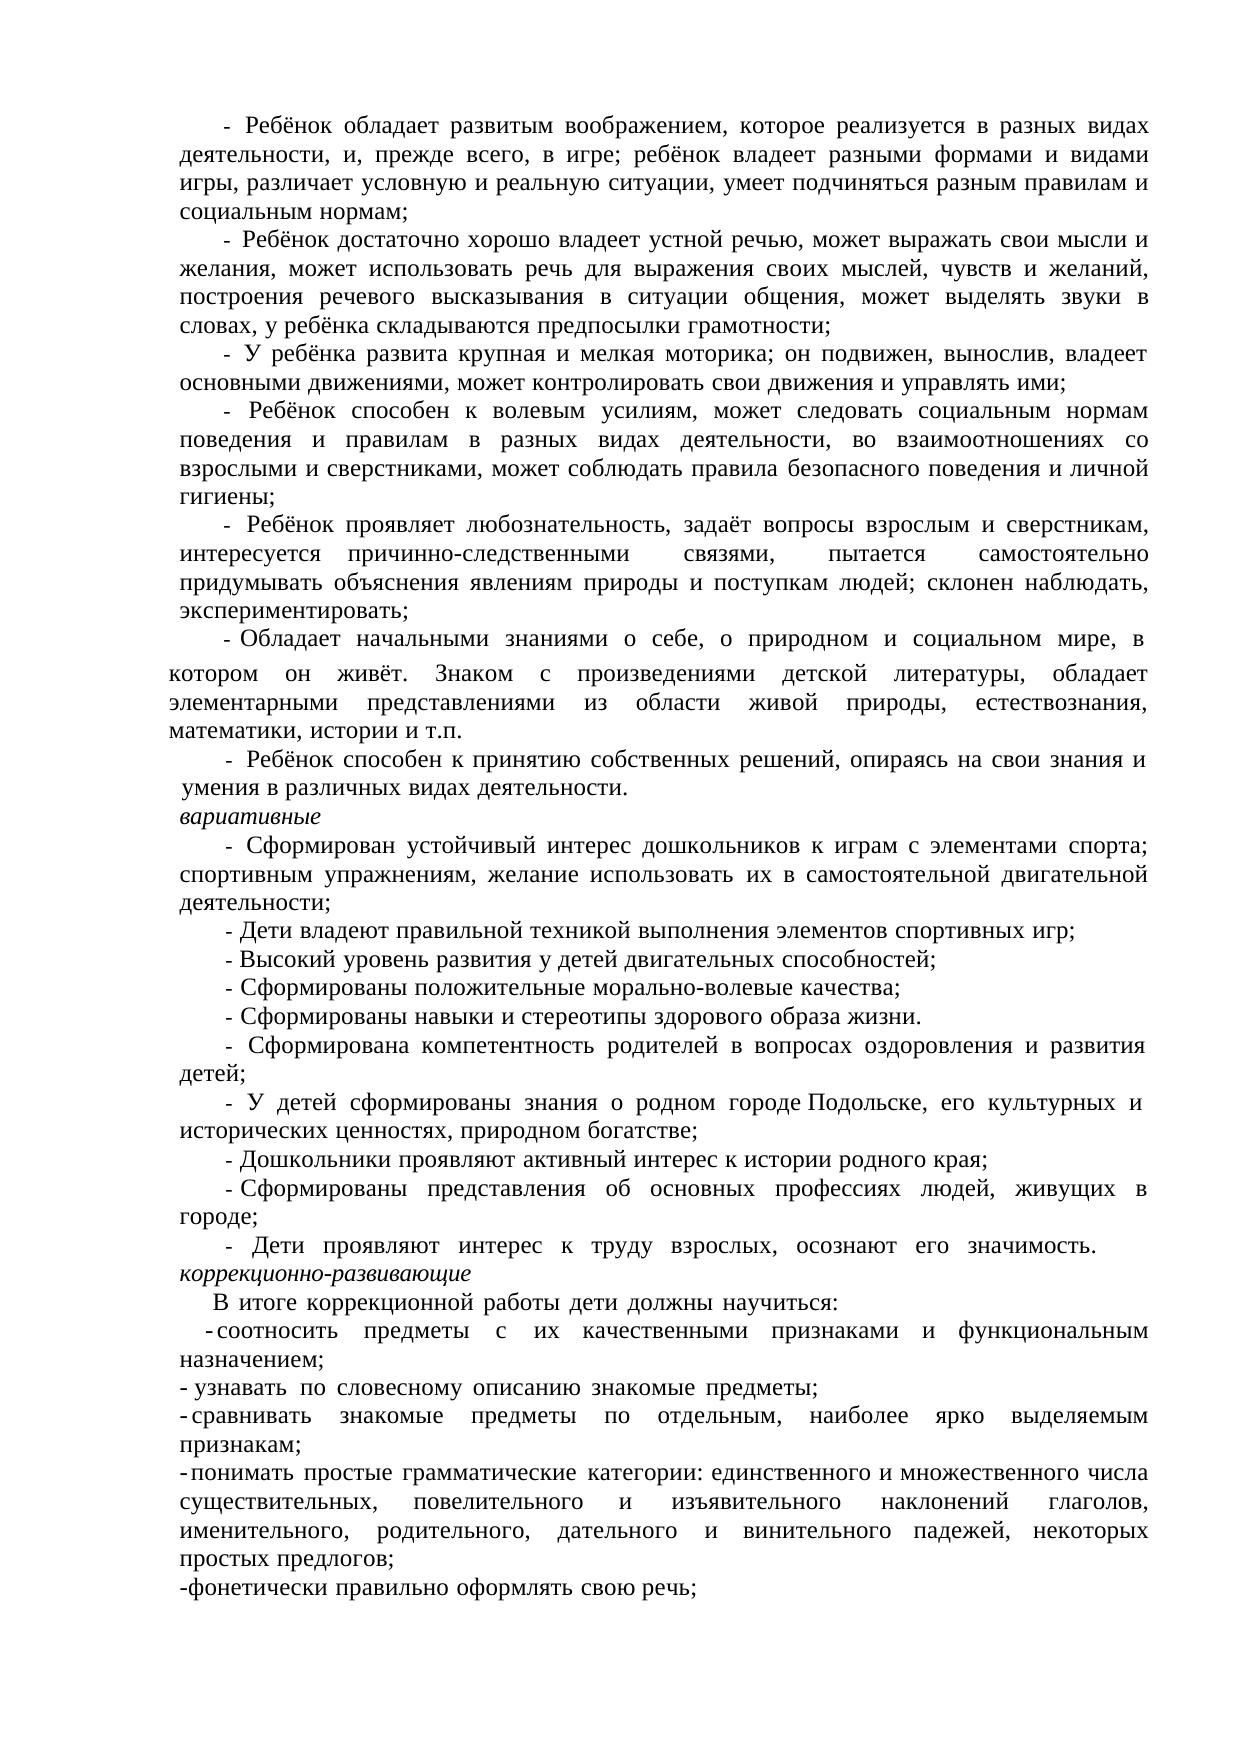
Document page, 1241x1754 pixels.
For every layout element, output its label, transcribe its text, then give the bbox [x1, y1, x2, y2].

list У ребёнка развита крупная и мелкая моторика; он подвижен, вынослив, владеет основными движениями, может контролировать свои движения и управлять ими; [179, 339, 1148, 396]
text -понимать простые грамматические категории: единственного и множественного числа существительных, повелительного и изъявительного наклонений глаголов, именительного, родительного, дательного и винительного падежей, некоторых простых предлогов; [179, 1458, 1149, 1572]
list Ребёнок проявляет любознательность, задаёт вопросы взрослым и сверстникам, интересуется причинно-следственными связями, пытается самостоятельно придумывать объяснения явлениям природы и поступкам людей; склонен наблюдать, экспериментировать; [179, 510, 1149, 624]
text коррекционно-развивающие [179, 1259, 1161, 1287]
text -фонетически правильно оформлять свою речь; [179, 1573, 1150, 1601]
list Дети владеют правильной техникой выполнения элементов спортивных игр; [225, 916, 1161, 944]
text вариативные [179, 801, 1161, 830]
list Обладает начальными знаниями о себе, о природном и социальном мире, в [223, 624, 1161, 652]
list Сформированы навыки и стереотипы здорового образа жизни. [225, 1002, 1161, 1030]
list Ребёнок способен к волевым усилиям, может следовать социальным нормам поведения и правилам в разных видах деятельности, во взаимоотношениях со взрослыми и сверстниками, может соблюдать правила безопасного поведения и личной гигиены; [179, 396, 1149, 510]
list У детей сформированы знания о родном городе Подольске, его культурных и исторических ценностях, природном богатстве; [179, 1088, 1148, 1145]
text -сравнивать знакомые предметы по отдельным, наиболее ярко выделяемым признакам; [179, 1401, 1149, 1458]
text В итоге коррекционной работы дети должны научиться: [169, 1287, 1149, 1316]
list Высокий уровень развития у детей двигательных способностей; [225, 944, 1161, 973]
list Сформированы представления об основных профессиях людей, живущих в городе; [179, 1173, 1148, 1231]
list Дошкольники проявляют активный интерес к истории родного края; [225, 1145, 1161, 1173]
list Ребёнок обладает развитым воображением, которое реализуется в разных видах деятельности, и, прежде всего, в игре; ребёнок владеет разными формами и видами игры, различает условную и реальную ситуации, умеет подчиняться разным правилам и социальным нормам; [179, 110, 1149, 224]
list Дети проявляют интерес к труду взрослых, осознают его значимость. [179, 1231, 1148, 1259]
list Сформированы положительные морально-волевые качества; [225, 973, 1161, 1002]
text - узнавать по словесному описанию знакомые предметы; [179, 1373, 1149, 1401]
list Ребёнок способен к принятию собственных решений, опираясь на свои знания и умения в различных видах деятельности. [181, 744, 1148, 801]
text -соотносить предметы с их качественными признаками и функциональным назначением; [179, 1316, 1149, 1373]
list Ребёнок достаточно хорошо владеет устной речью, может выражать свои мысли и желания, может использовать речь для выражения своих мыслей, чувств и желаний, построения речевого высказывания в ситуации общения, может выделять звуки в словах, у ребёнка складываются предпосылки грамотности; [179, 224, 1149, 338]
list Сформирован устойчивый интерес дошкольников к играм с элементами спорта; спортивным упражнениям, желание использовать их в самостоятельной двигательной деятельности; [179, 831, 1149, 916]
text котором он живёт. Знаком с произведениями детской литературы, обладает элементарными представлениями из области живой природы, естествознания, математики, истории и т.п. [169, 658, 1148, 744]
list Сформирована компетентность родителей в вопросах оздоровления и развития детей; [179, 1031, 1148, 1088]
